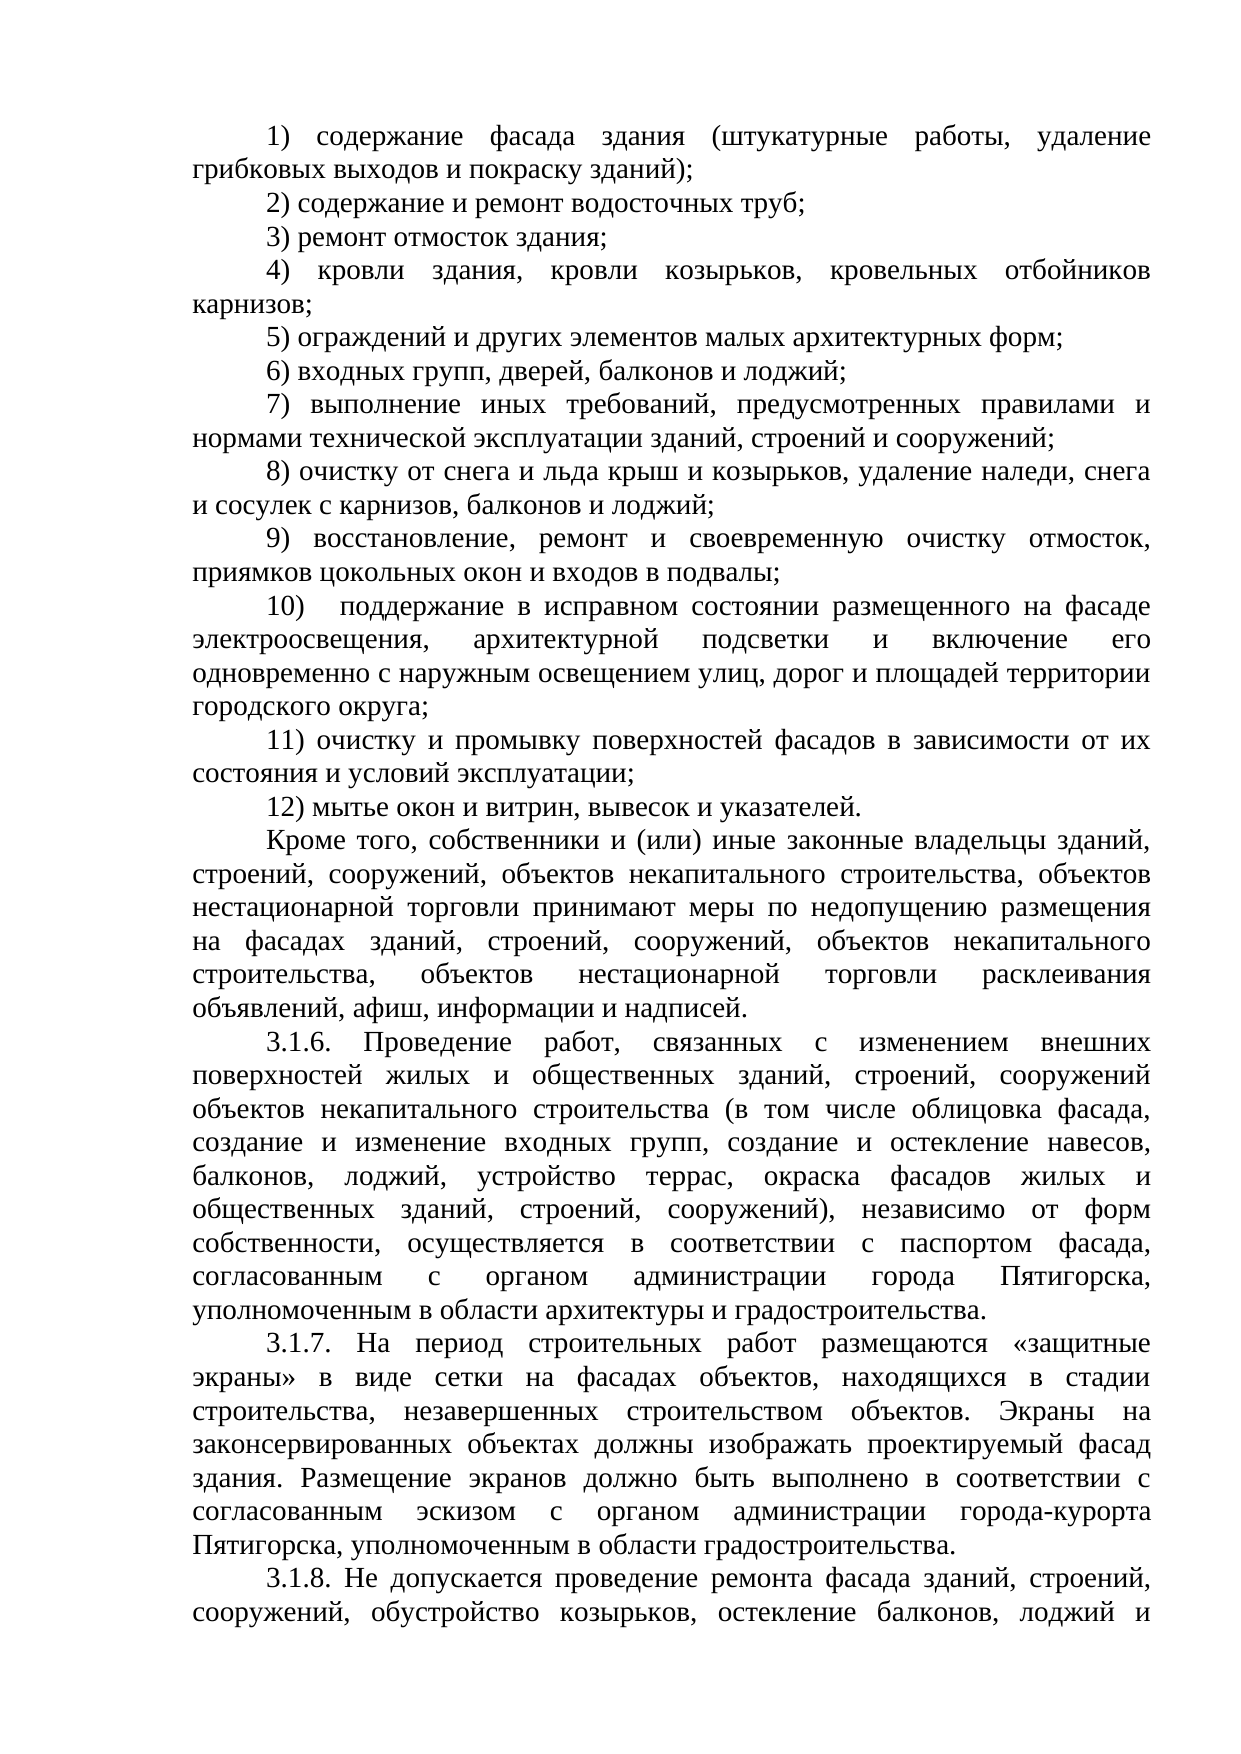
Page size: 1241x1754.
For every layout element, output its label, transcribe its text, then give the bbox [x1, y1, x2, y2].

text 6) входных групп, дверей, балконов и лоджий; [192, 353, 1152, 386]
text 3) ремонт отмосток здания; [192, 219, 1152, 252]
text 5) ограждений и других элементов малых архитектурных форм; [192, 319, 1152, 353]
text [192, 1560, 1152, 1627]
text Кроме того, собственники и (или) иные законные владельцы зданий, строений, сооружений, объектов некапитального строительства, объектов нестационарной торговли принимают меры по недопущению размещения на фасадах зданий, строений, сооружений, объектов некапитального строительства, объектов нестационарной торговли расклеивания объявлений, афиш, информации и надписей. [192, 822, 1152, 1024]
text 10) поддержание в исправном состоянии размещенного на фасаде электроосвещения, архитектурной подсветки и включение его одновременно с наружным освещением улиц, дорог и площадей территории городского округа; [192, 588, 1152, 722]
text 3.1.7. На период строительных работ размещаются «защитные экраны» в виде сетки на фасадах объектов, находящихся в стадии строительства, незавершенных строительством объектов. Экраны на законсервированных объектах должны изображать проектируемый фасад здания. Размещение экранов должно быть выполнено в соответствии с согласованным эскизом с органом администрации города-курорта Пятигорска, уполномоченным в области градостроительства. [192, 1326, 1152, 1560]
text 9) восстановление, ремонт и своевременную очистку отмосток, приямков цокольных окон и входов в подвалы; [192, 521, 1152, 588]
text 7) выполнение иных требований, предусмотренных правилами и нормами технической эксплуатации зданий, строений и сооружений; [192, 386, 1152, 453]
text 4) кровли здания, кровли козырьков, кровельных отбойников карнизов; [192, 252, 1152, 319]
text 1) содержание фасада здания (штукатурные работы, удаление грибковых выходов и покраску зданий); [192, 118, 1152, 185]
text 11) очистку и промывку поверхностей фасадов в зависимости от их состояния и условий эксплуатации; [192, 722, 1152, 789]
text 3.1.6. Проведение работ, связанных с изменением внешних поверхностей жилых и общественных зданий, строений, сооружений объектов некапитального строительства (в том числе облицовка фасада, создание и изменение входных групп, создание и остекление навесов, балконов, лоджий, устройство террас, окраска фасадов жилых и общественных зданий, строений, сооружений), независимо от форм собственности, осуществляется в соответствии с паспортом фасада, согласованным с органом администрации города Пятигорска, уполномоченным в области архитектуры и градостроительства. [192, 1024, 1152, 1326]
text 8) очистку от снега и льда крыш и козырьков, удаление наледи, снега и сосулек с карнизов, балконов и лоджий; [192, 453, 1152, 521]
text 12) мытье окон и витрин, вывесок и указателей. [192, 789, 1152, 822]
text 2) содержание и ремонт водосточных труб; [192, 185, 1152, 219]
